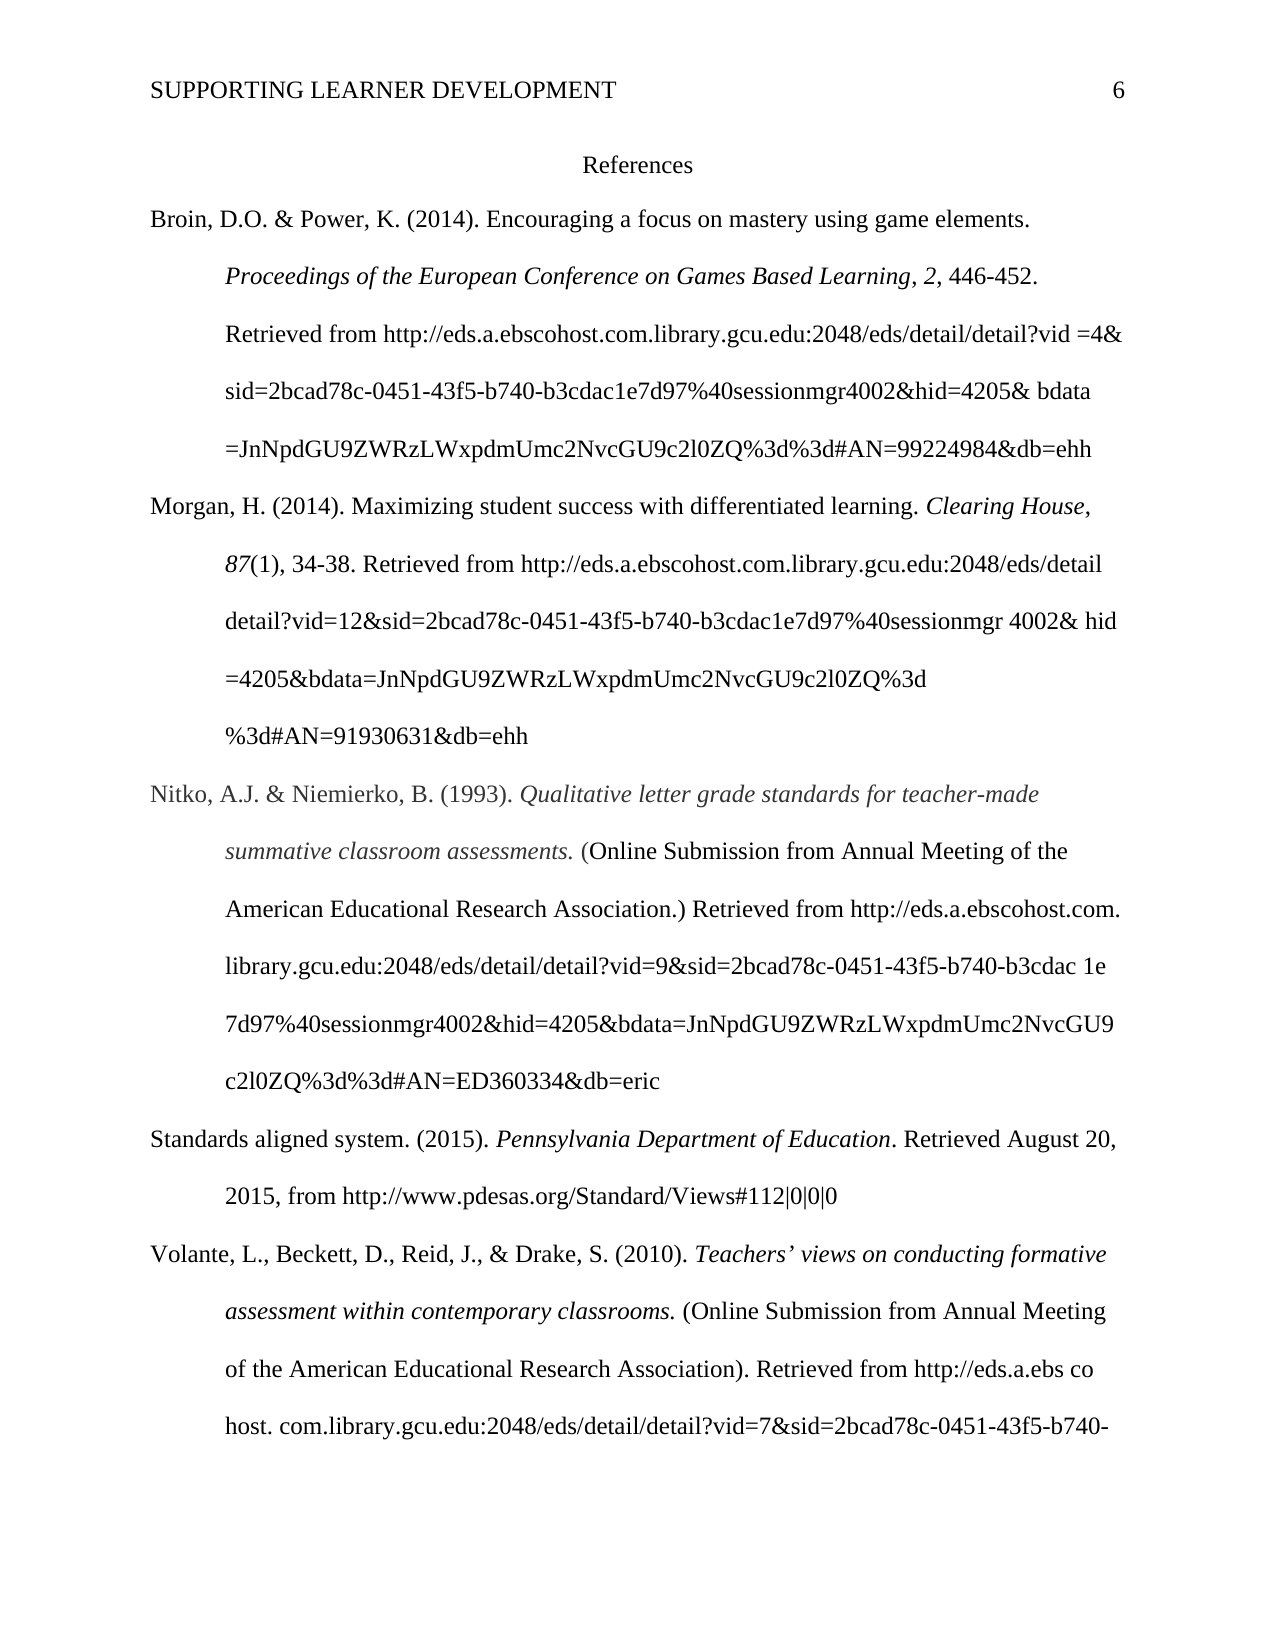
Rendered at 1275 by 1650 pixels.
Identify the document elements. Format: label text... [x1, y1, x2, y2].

text References [150, 150, 1125, 179]
text Broin, D.O. & Power, K. (2014). Encouraging a focus on mastery using game elements. Proceedings of the European Conference on Games Based Learning, 2, 446-452. Retrieved from http://eds.a.ebscohost.com.library.gcu.edu:2048/eds/detail/detail?vid =4& sid=2bcad78c-0451-43f5-b740-b3cdac1e7d97%40sessionmgr4002&hid=4205& bdata =JnNpdGU9ZWRzLWxpdmUmc2NvcGU9c2l0ZQ%3d%3d#AN=99224984&db=ehh [150, 204, 1125, 463]
text Nitko, A.J. & Niemierko, B. (1993). Qualitative letter grade standards for teacher-made summative classroom assessments. (Online Submission from Annual Meeting of the American Educational Research Association.) Retrieved from http://eds.a.ebscohost.com. library.gcu.edu:2048/eds/detail/detail?vid=9&sid=2bcad78c-0451-43f5-b740-b3cdac 1e 7d97%40sessionmgr4002&hid=4205&bdata=JnNpdGU9ZWRzLWxpdmUmc2NvcGU9c2l0ZQ%3d%3d#AN=ED360334&db=eric [150, 779, 1125, 1095]
text Standards aligned system. (2015). Pennsylvania Department of Education. Retrieved August 20, 2015, from http://www.pdesas.org/Standard/Views#112|0|0|0 [150, 1124, 1125, 1210]
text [150, 1239, 1125, 1440]
text Morgan, H. (2014). Maximizing student success with differentiated learning. Clearing House, 87(1), 34-38. Retrieved from http://eds.a.ebscohost.com.library.gcu.edu:2048/eds/detail detail?vid=12&sid=2bcad78c-0451-43f5-b740-b3cdac1e7d97%40sessionmgr 4002& hid =4205&bdata=JnNpdGU9ZWRzLWxpdmUmc2NvcGU9c2l0ZQ%3d%3d#AN=91930631&db=ehh [150, 491, 1125, 750]
